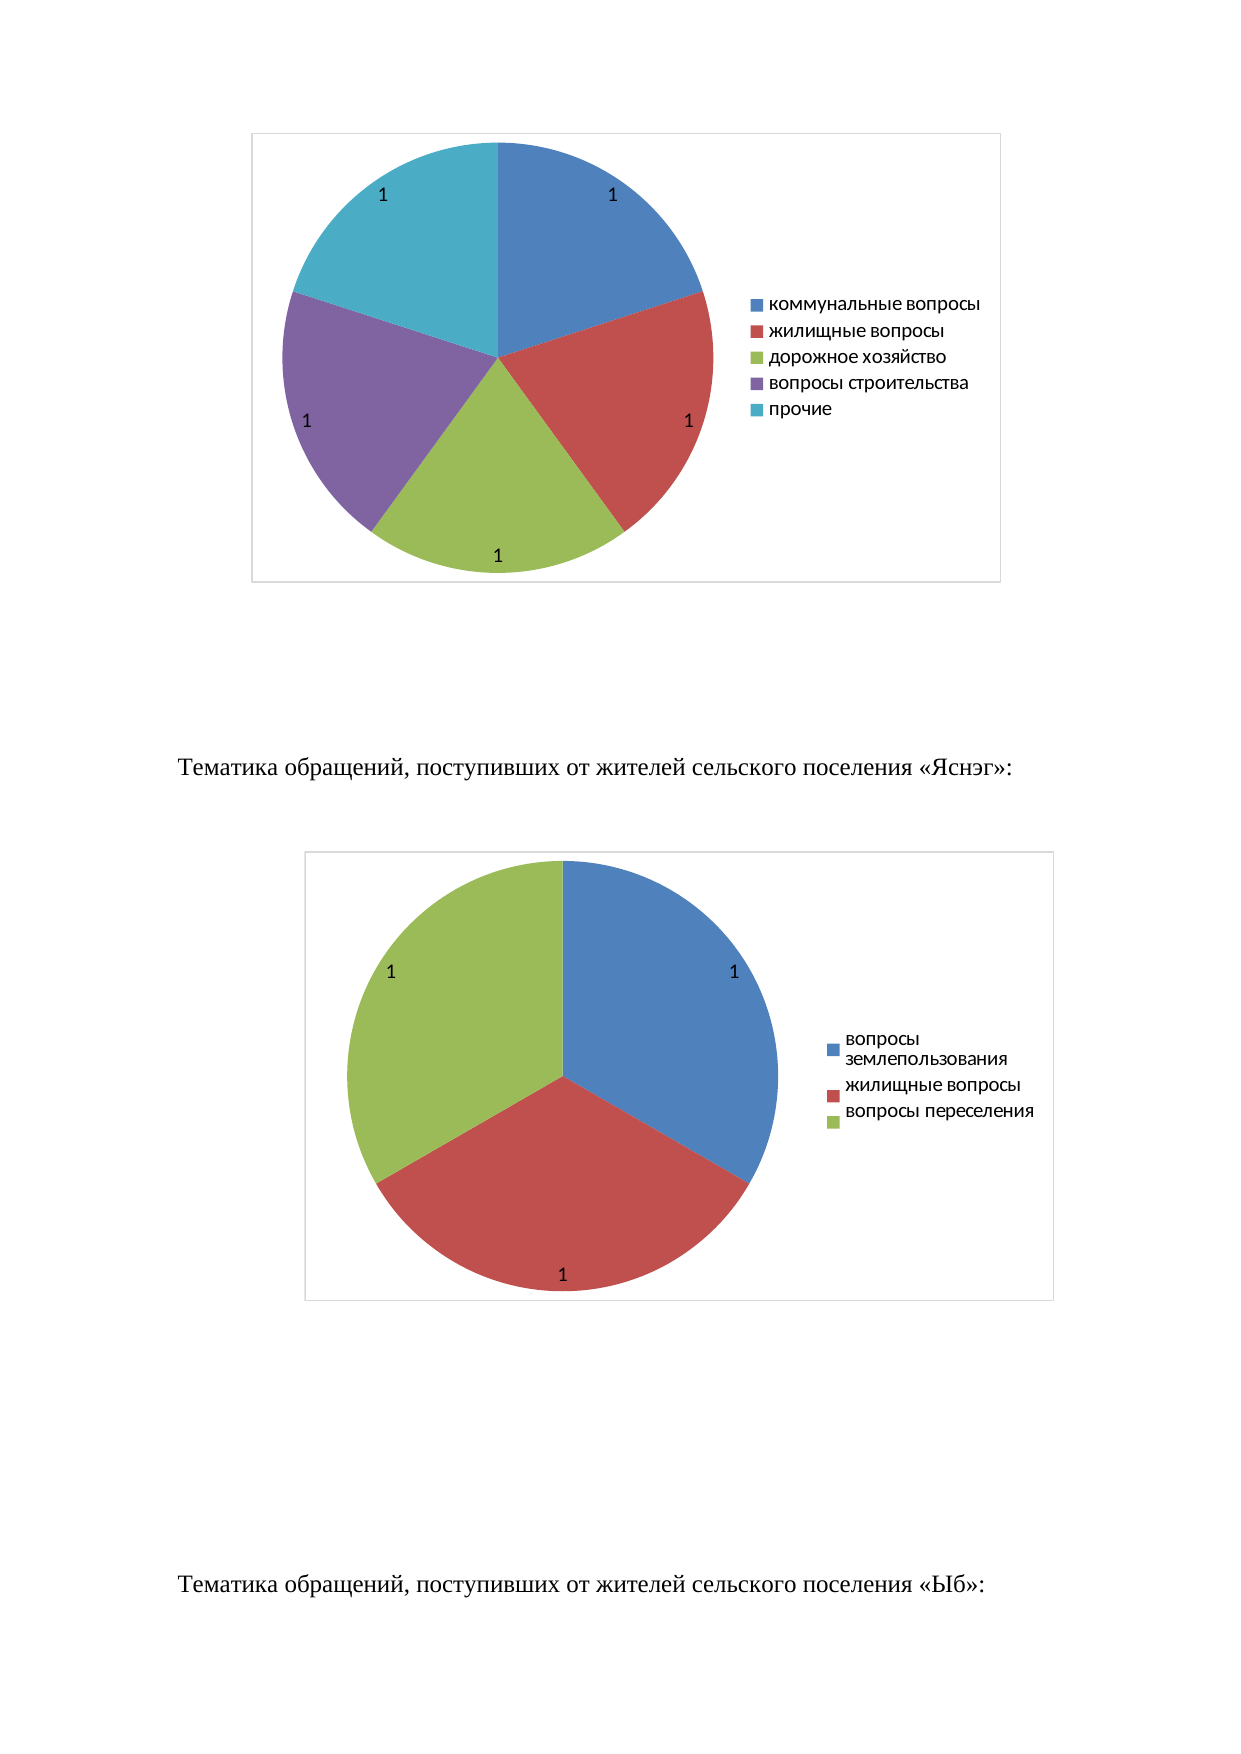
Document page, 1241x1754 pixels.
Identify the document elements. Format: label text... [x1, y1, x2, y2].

text Тематика обращений, поступивших от жителей сельского поселения «Ыб»: [103, 1569, 1181, 1598]
text Тематика обращений, поступивших от жителей сельского поселения «Яснэг»: [103, 752, 1181, 781]
